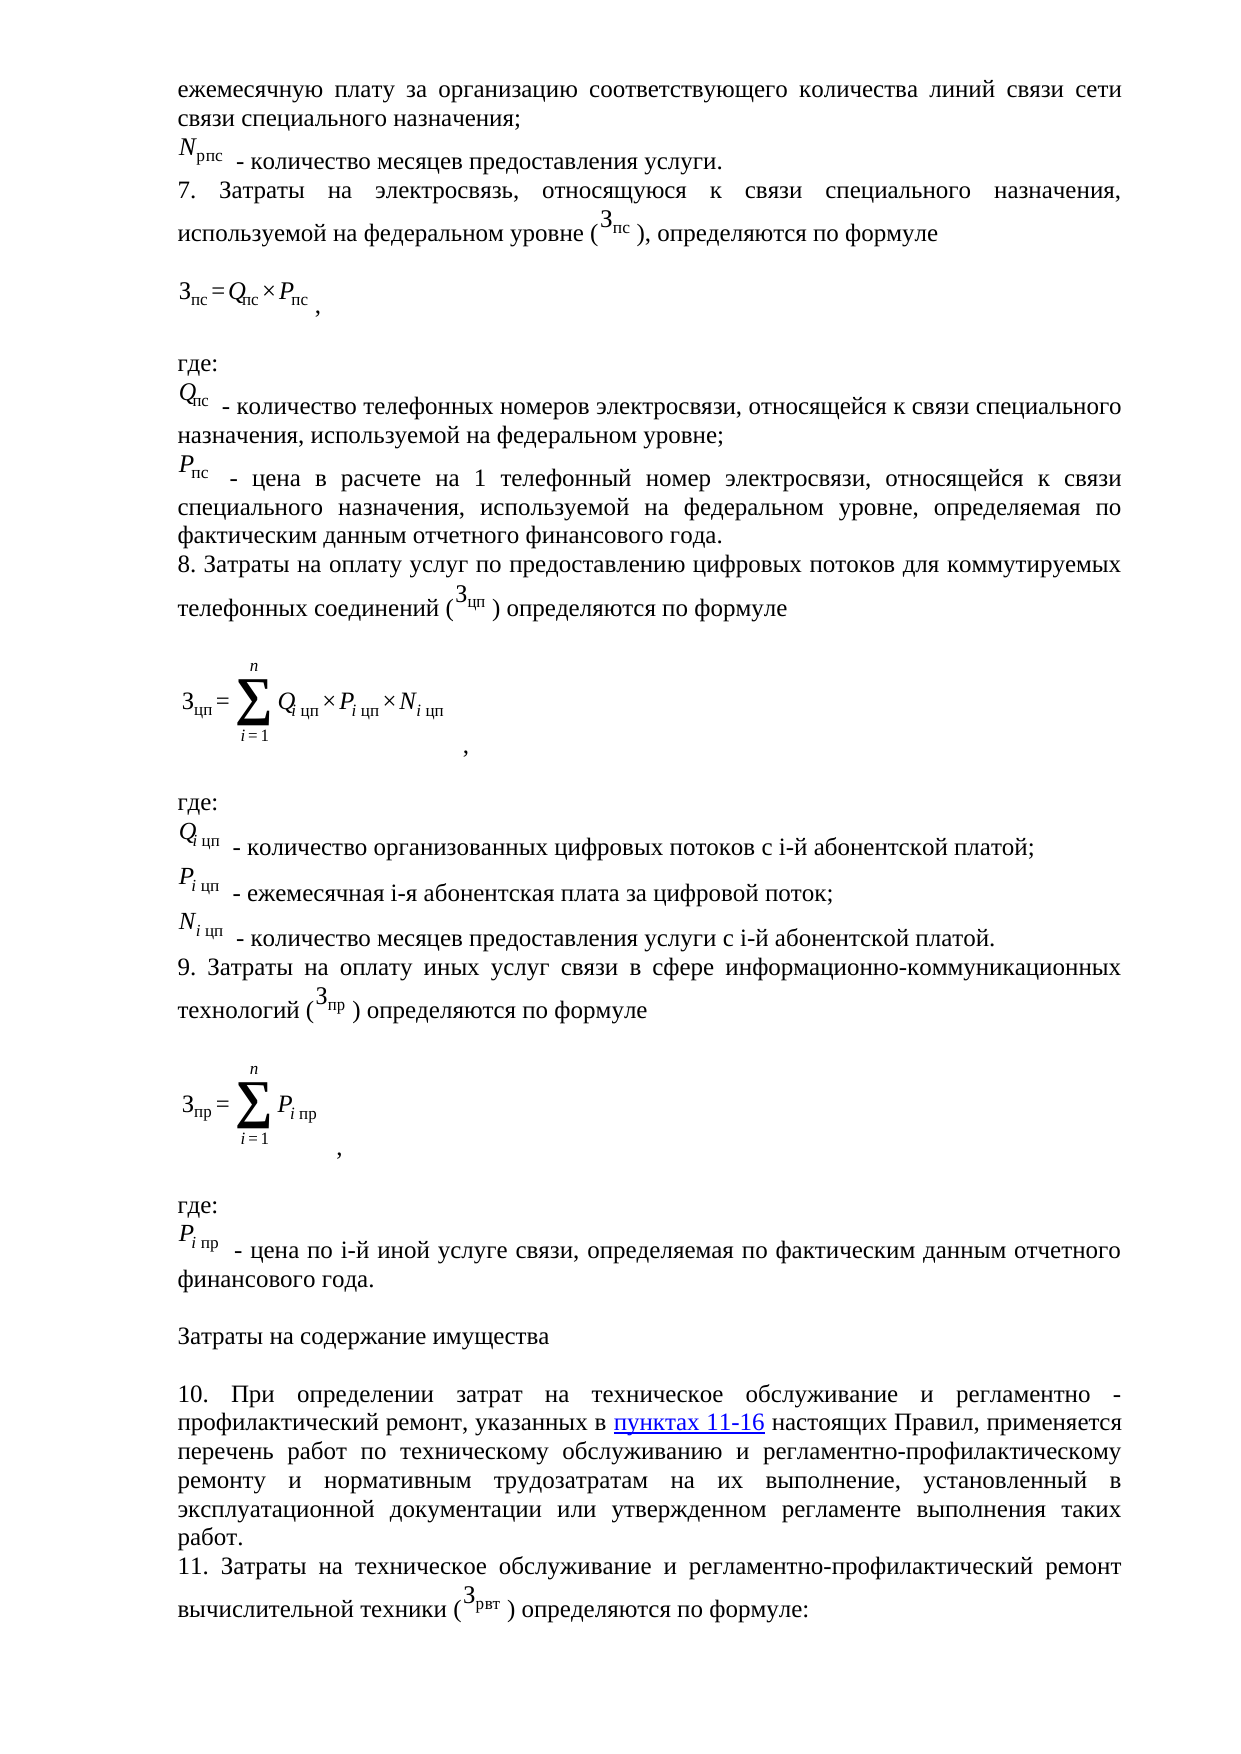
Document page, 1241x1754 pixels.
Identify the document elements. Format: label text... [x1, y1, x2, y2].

text - количество месяцев предоставления услуги. [177, 131, 1122, 175]
text где: [177, 1190, 1122, 1218]
text - количество телефонных номеров электросвязи, относящейся к связи специального назначения, используемой на федеральном уровне; [177, 376, 1122, 448]
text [177, 74, 1122, 131]
text - количество месяцев предоставления услуги с i-й абонентской платой. [177, 906, 1122, 952]
text 10. При определении затрат на техническое обслуживание и регламентно -профилактический ремонт, указанных в пунктах 11-16 настоящих Правил, применяется перечень работ по техническому обслуживанию и регламентно-профилактическому ремонту и нормативным трудозатратам на их выполнение, установленный в эксплуатационной документации или утвержденном регламенте выполнения таких работ. [177, 1379, 1122, 1551]
text , [177, 1052, 1122, 1161]
text , [177, 276, 1122, 319]
text - количество организованных цифровых потоков с i-й абонентской платой; [177, 816, 1122, 861]
text Затраты на содержание имущества [177, 1321, 1122, 1350]
text 8. Затраты на оплату услуг по предоставлению цифровых потоков для коммутируемых телефонных соединений () определяются по формуле [177, 549, 1122, 621]
text - ежемесячная i-я абонентская плата за цифровой поток; [177, 861, 1122, 906]
text - цена по i-й иной услуге связи, определяемая по фактическим данным отчетного финансового года. [177, 1218, 1122, 1292]
text - цена в расчете на 1 телефонный номер электросвязи, относящейся к связи специального назначения, используемой на федеральном уровне, определяемая по фактическим данным отчетного финансового года. [177, 448, 1122, 549]
text где: [177, 348, 1122, 376]
text 7. Затраты на электросвязь, относящуюся к связи специального назначения, используемой на федеральном уровне (), определяются по формуле [177, 175, 1122, 247]
text где: [177, 787, 1122, 816]
text , [177, 650, 1122, 758]
text 9. Затраты на оплату иных услуг связи в сфере информационно-коммуникационных технологий () определяются по формуле [177, 952, 1122, 1024]
text 11. Затраты на техническое обслуживание и регламентно-профилактический ремонт вычислительной техники () определяются по формуле: [177, 1551, 1122, 1623]
